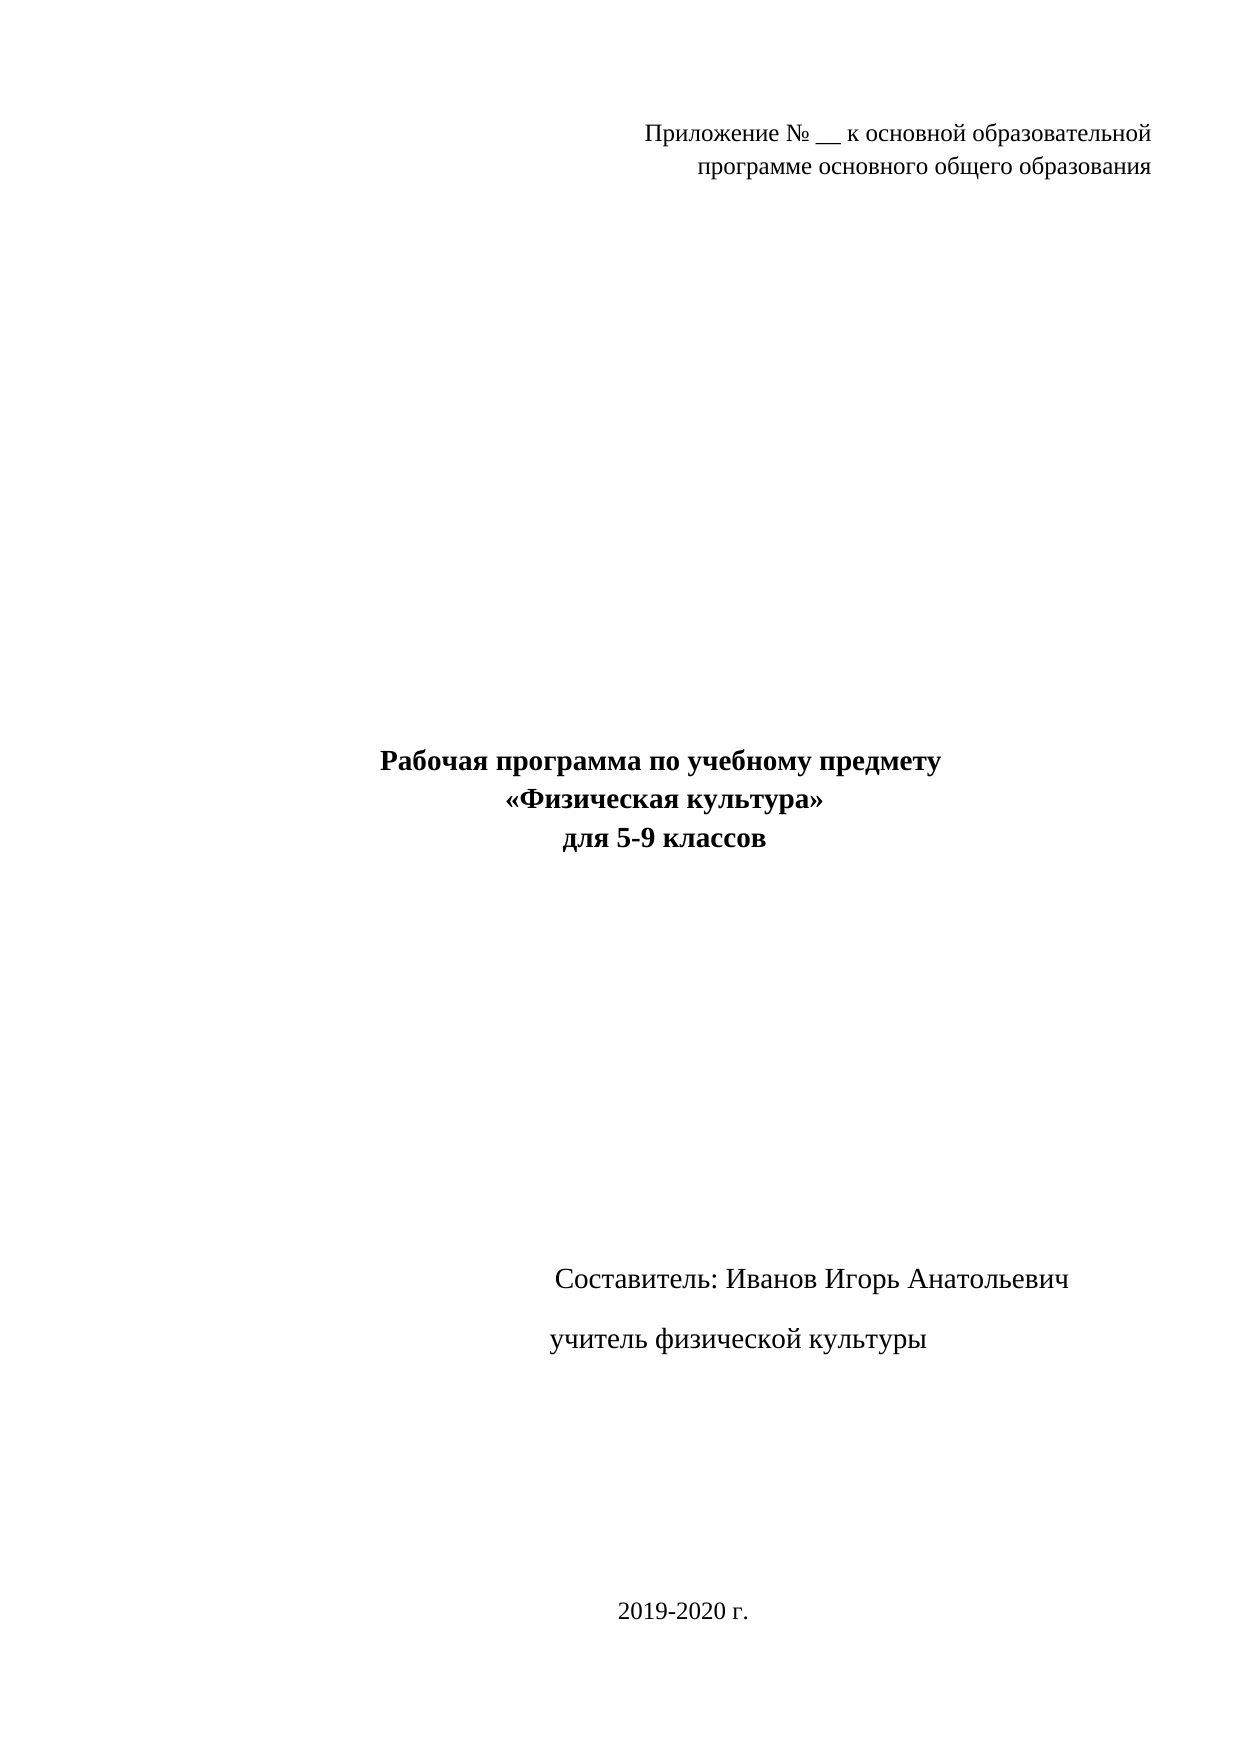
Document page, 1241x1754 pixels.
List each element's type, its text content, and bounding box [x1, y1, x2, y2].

text Составитель: Иванов Игорь Анатольевич [398, 1262, 1152, 1295]
text Рабочая программа по учебному предмету «Физическая культура» для 5-9 классов [177, 743, 1152, 853]
text учитель физической культуры [251, 1321, 1152, 1354]
text 2019-2020 г. [215, 1596, 1152, 1624]
text Приложение № __ к основной образовательной программе основного общего образования [177, 118, 1152, 180]
